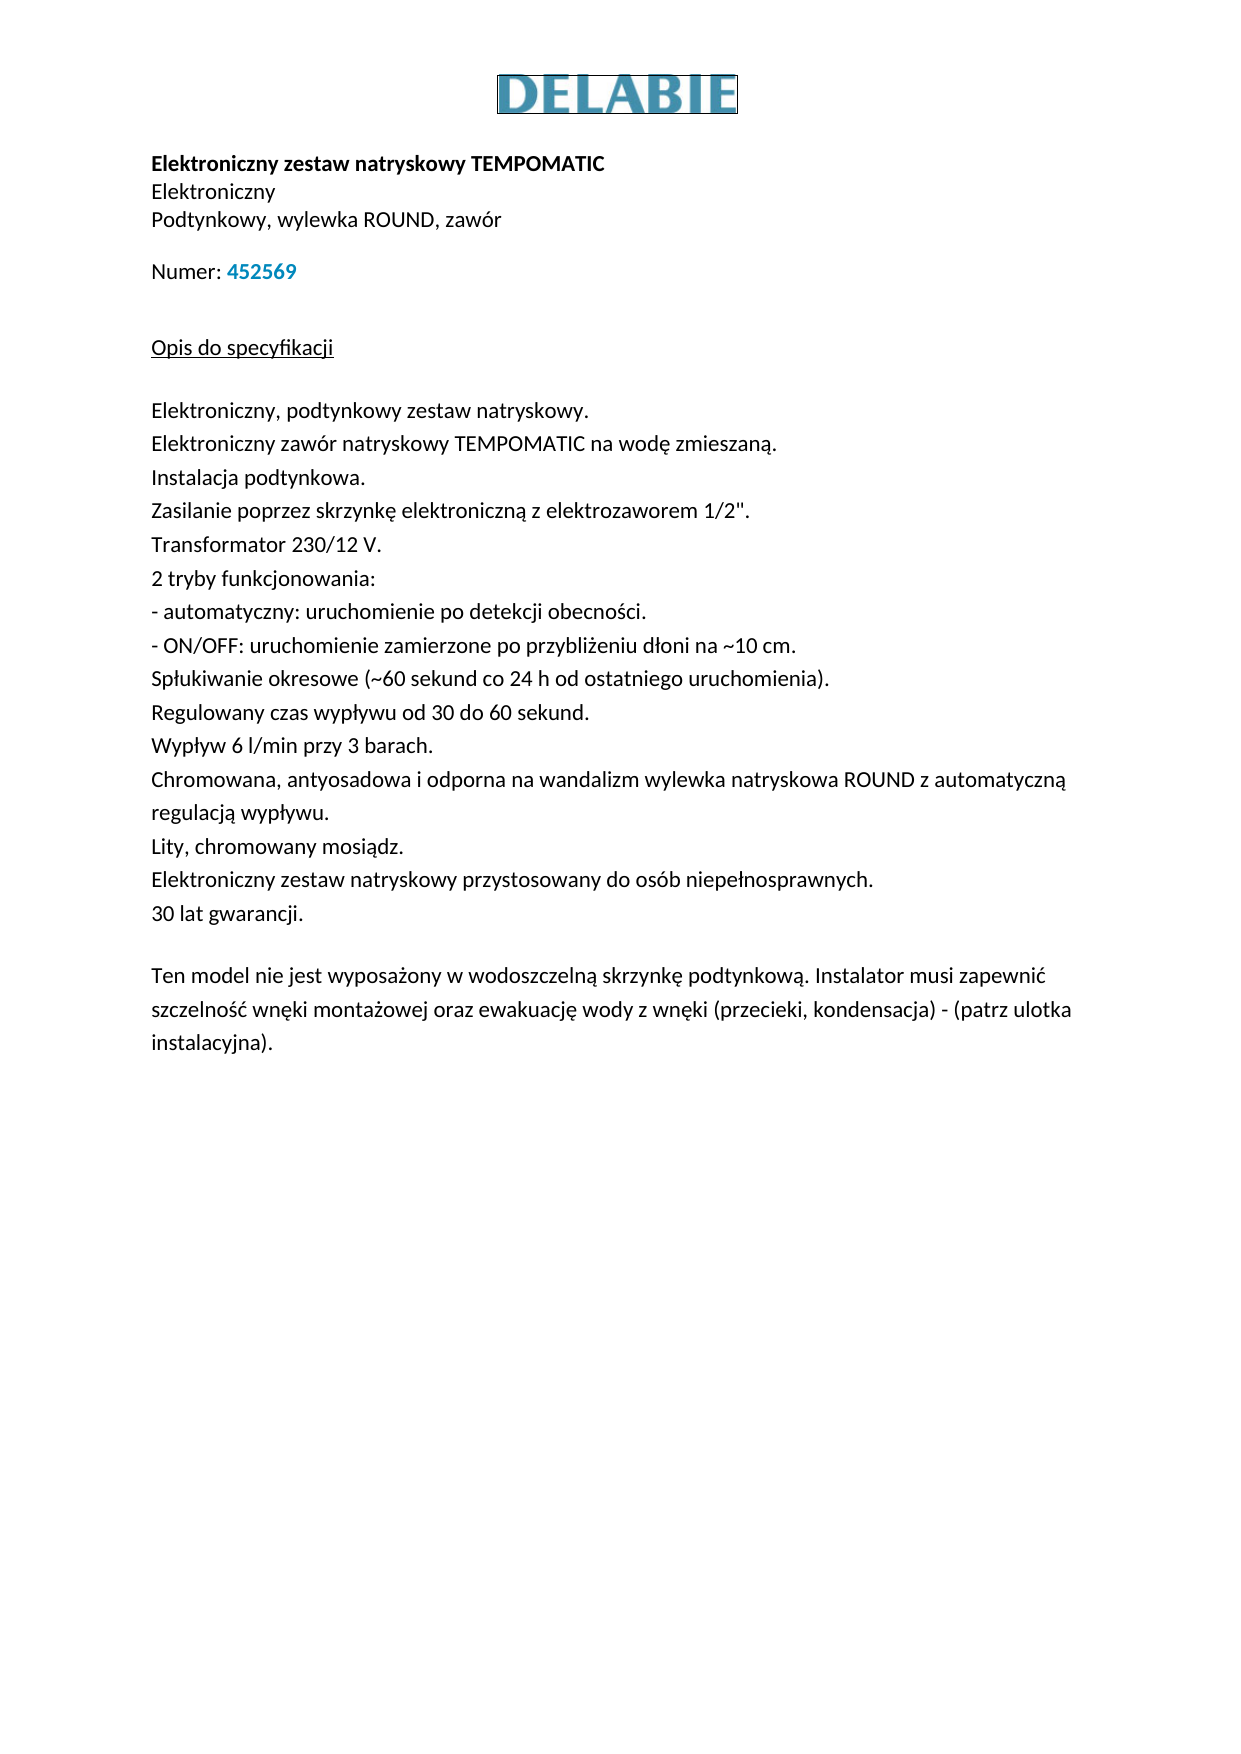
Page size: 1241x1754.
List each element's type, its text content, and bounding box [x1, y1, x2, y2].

text Opis do specyfikacji [151, 333, 1084, 361]
text Transformator 230/12 V. [151, 530, 1084, 558]
text Wypływ 6 l/min przy 3 barach. [151, 731, 1084, 759]
text Elektroniczny, podtynkowy zestaw natryskowy. [151, 396, 1084, 424]
text Ten model nie jest wyposażony w wodoszczelną skrzynkę podtynkową. Instalator musi zapewnić szczelność wnęki montażowej oraz ewakuację wody z wnęki (przecieki, kondensacja) - (patrz ulotka instalacyjna). [151, 961, 1084, 1057]
text - ON/OFF: uruchomienie zamierzone po przybliżeniu dłoni na ~10 cm. [151, 631, 1084, 659]
text Regulowany czas wypływu od 30 do 60 sekund. [151, 698, 1084, 726]
text Elektroniczny [151, 177, 1084, 205]
text Instalacja podtynkowa. [151, 463, 1084, 491]
text Numer: 452569 [151, 257, 1084, 285]
text Elektroniczny zawór natryskowy TEMPOMATIC na wodę zmieszaną. [151, 429, 1084, 458]
text Spłukiwanie okresowe (~60 sekund co 24 h od ostatniego uruchomienia). [151, 664, 1084, 692]
text Lity, chromowany mosiądz. [151, 832, 1084, 860]
text Elektroniczny zestaw natryskowy TEMPOMATIC [151, 149, 1084, 177]
text Podtynkowy, wylewka ROUND, zawór [151, 205, 1084, 233]
text 2 tryby funkcjonowania: [151, 564, 1084, 592]
text - automatyczny: uruchomienie po detekcji obecności. [151, 597, 1084, 625]
text 30 lat gwarancji. [151, 899, 1084, 927]
text Chromowana, antyosadowa i odporna na wandalizm wylewka natryskowa ROUND z automatyczną regulacją wypływu. [151, 765, 1084, 827]
text Elektroniczny zestaw natryskowy przystosowany do osób niepełnosprawnych. [151, 866, 1084, 894]
text Zasilanie poprzez skrzynkę elektroniczną z elektrozaworem 1/2". [151, 497, 1084, 525]
picture [498, 76, 737, 113]
